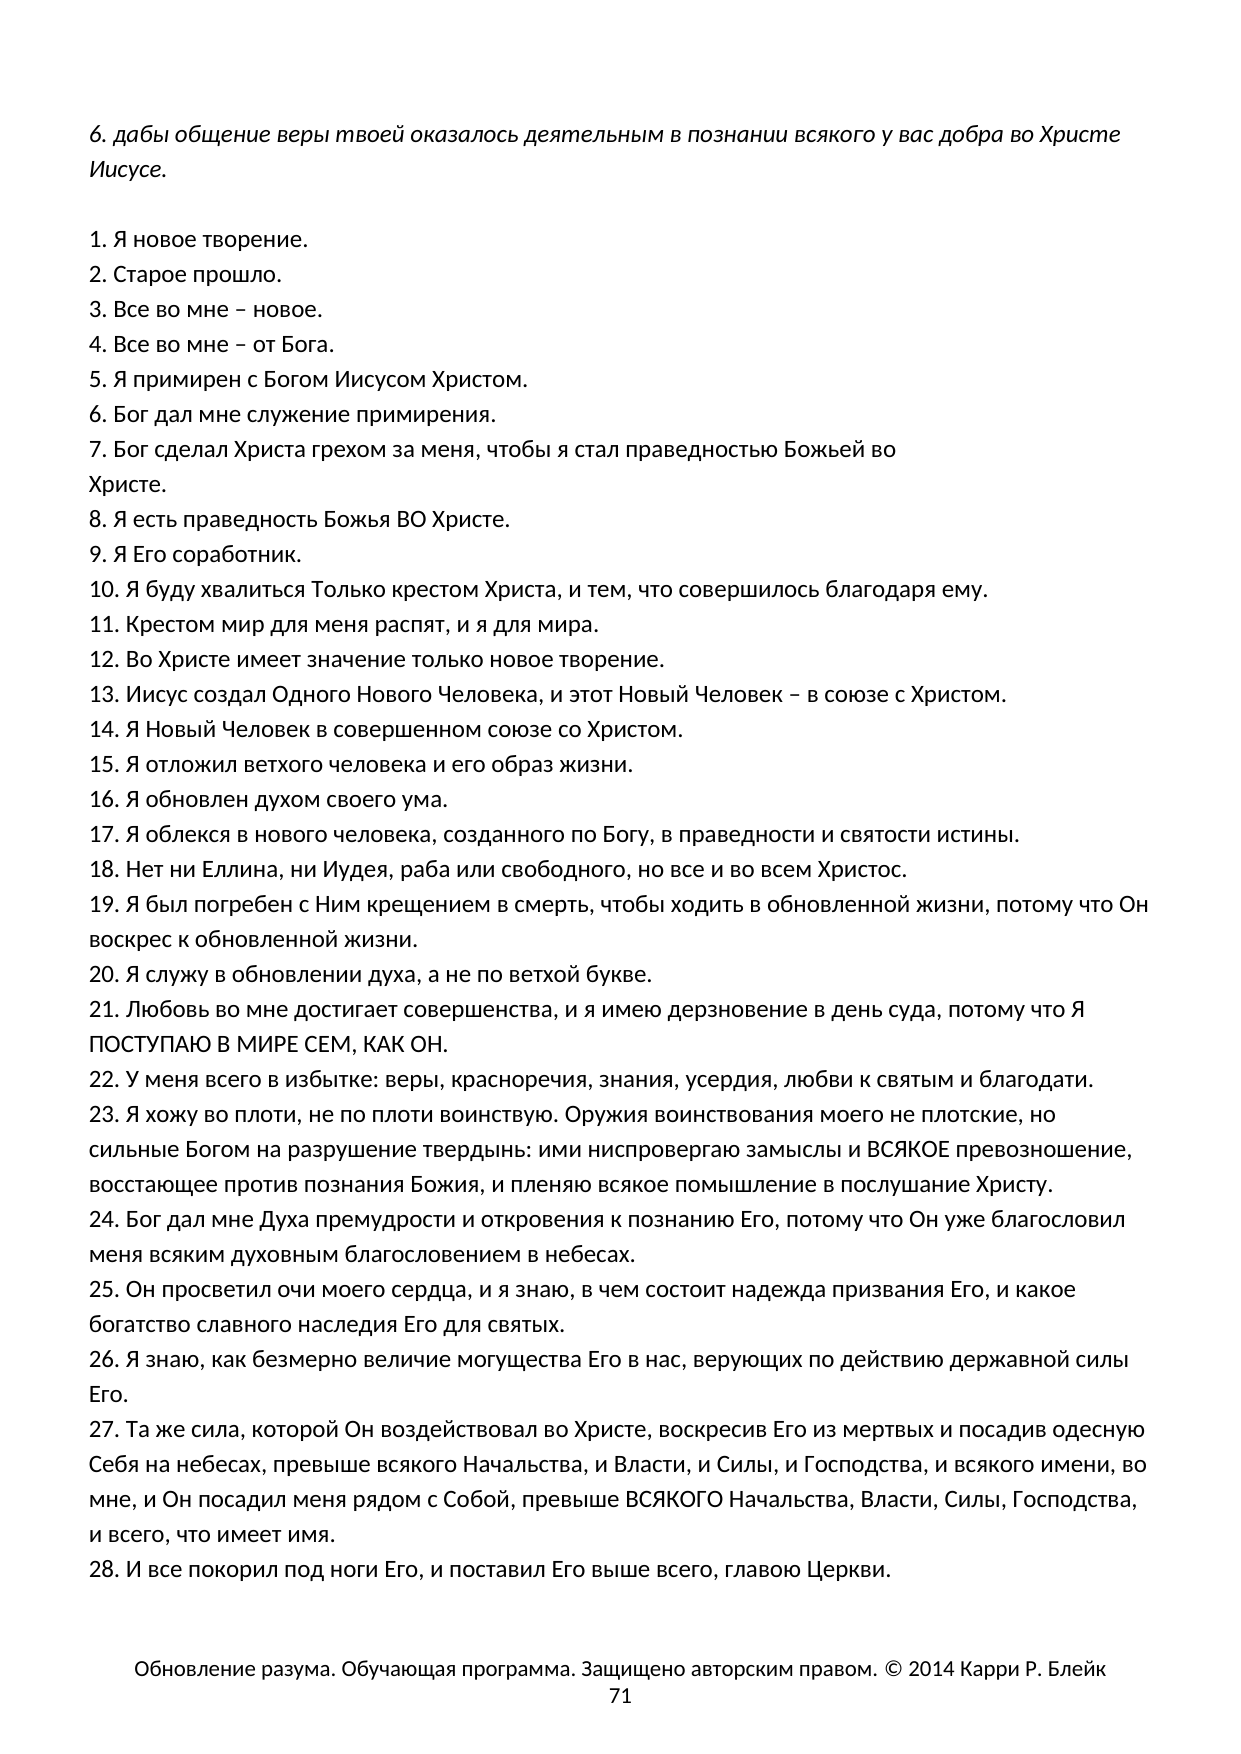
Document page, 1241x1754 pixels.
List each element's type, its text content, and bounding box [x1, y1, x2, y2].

text 26. Я знаю, как безмерно величие могущества Его в нас, верующих по действию державной силы Его. [88, 1343, 1152, 1409]
text 28. И все покорил под ноги Его, и поставил Его выше всего, главою Церкви. [88, 1553, 1152, 1584]
text 22. У меня всего в избытке: веры, красноречия, знания, усердия, любви к святым и благодати. [88, 1063, 1152, 1094]
text 4. Все во мне – от Бога. [88, 328, 1152, 359]
text Христе. [88, 468, 1152, 499]
text 14. Я Новый Человек в совершенном союзе со Христом. [88, 713, 1152, 744]
text 1. Я новое творение. [88, 223, 1152, 254]
text 6. дабы общение веры твоей оказалось деятельным в познании всякого у вас добра во Христе Иисусе. [88, 118, 1152, 184]
text 7. Бог сделал Христа грехом за меня, чтобы я стал праведностью Божьей во [88, 433, 1152, 464]
text 12. Во Христе имеет значение только новое творение. [88, 643, 1152, 674]
text 19. Я был погребен с Ним крещением в смерть, чтобы ходить в обновленной жизни, потому что Он воскрес к обновленной жизни. [88, 888, 1152, 954]
text 6. Бог дал мне служение примирения. [88, 398, 1152, 429]
text 27. Та же сила, которой Он воздействовал во Христе, воскресив Его из мертвых и посадив одесную Себя на небесах, превыше всякого Начальства, и Власти, и Силы, и Господства, и всякого имени, во мне, и Он посадил меня рядом с Собой, превыше ВСЯКОГО Начальства, Власти, Силы, Господства, и всего, что имеет имя. [88, 1413, 1152, 1549]
text 13. Иисус создал Одного Нового Человека, и этот Новый Человек – в союзе с Христом. [88, 678, 1152, 709]
text 24. Бог дал мне Духа премудрости и откровения к познанию Его, потому что Он уже благословил меня всяким духовным благословением в небесах. [88, 1203, 1152, 1269]
text 20. Я служу в обновлении духа, а не по ветхой букве. [88, 958, 1152, 989]
text 15. Я отложил ветхого человека и его образ жизни. [88, 748, 1152, 779]
text 2. Старое прошло. [88, 258, 1152, 289]
text 9. Я Его соработник. [88, 538, 1152, 569]
text 8. Я есть праведность Божья ВО Христе. [88, 503, 1152, 534]
text 11. Крестом мир для меня распят, и я для мира. [88, 608, 1152, 639]
text 3. Все во мне – новое. [88, 293, 1152, 324]
text 16. Я обновлен духом своего ума. [88, 783, 1152, 814]
text 5. Я примирен с Богом Иисусом Христом. [88, 363, 1152, 394]
text 17. Я облекся в нового человека, созданного по Богу, в праведности и святости истины. [88, 818, 1152, 849]
text 10. Я буду хвалиться Только крестом Христа, и тем, что совершилось благодаря ему. [88, 573, 1152, 604]
text 18. Нет ни Еллина, ни Иудея, раба или свободного, но все и во всем Христос. [88, 853, 1152, 884]
text 21. Любовь во мне достигает совершенства, и я имею дерзновение в день суда, потому что Я ПОСТУПАЮ В МИРЕ СЕМ, КАК ОН. [88, 993, 1152, 1059]
text 23. Я хожу во плоти, не по плоти воинствую. Оружия воинствования моего не плотские, но сильные Богом на разрушение твердынь: ими ниспровергаю замыслы и ВСЯКОЕ превозношение, восстающее против познания Божия, и пленяю всякое помышление в послушание Христу. [88, 1098, 1152, 1199]
text 25. Он просветил очи моего сердца, и я знаю, в чем состоит надежда призвания Его, и какое богатство славного наследия Его для святых. [88, 1273, 1152, 1339]
